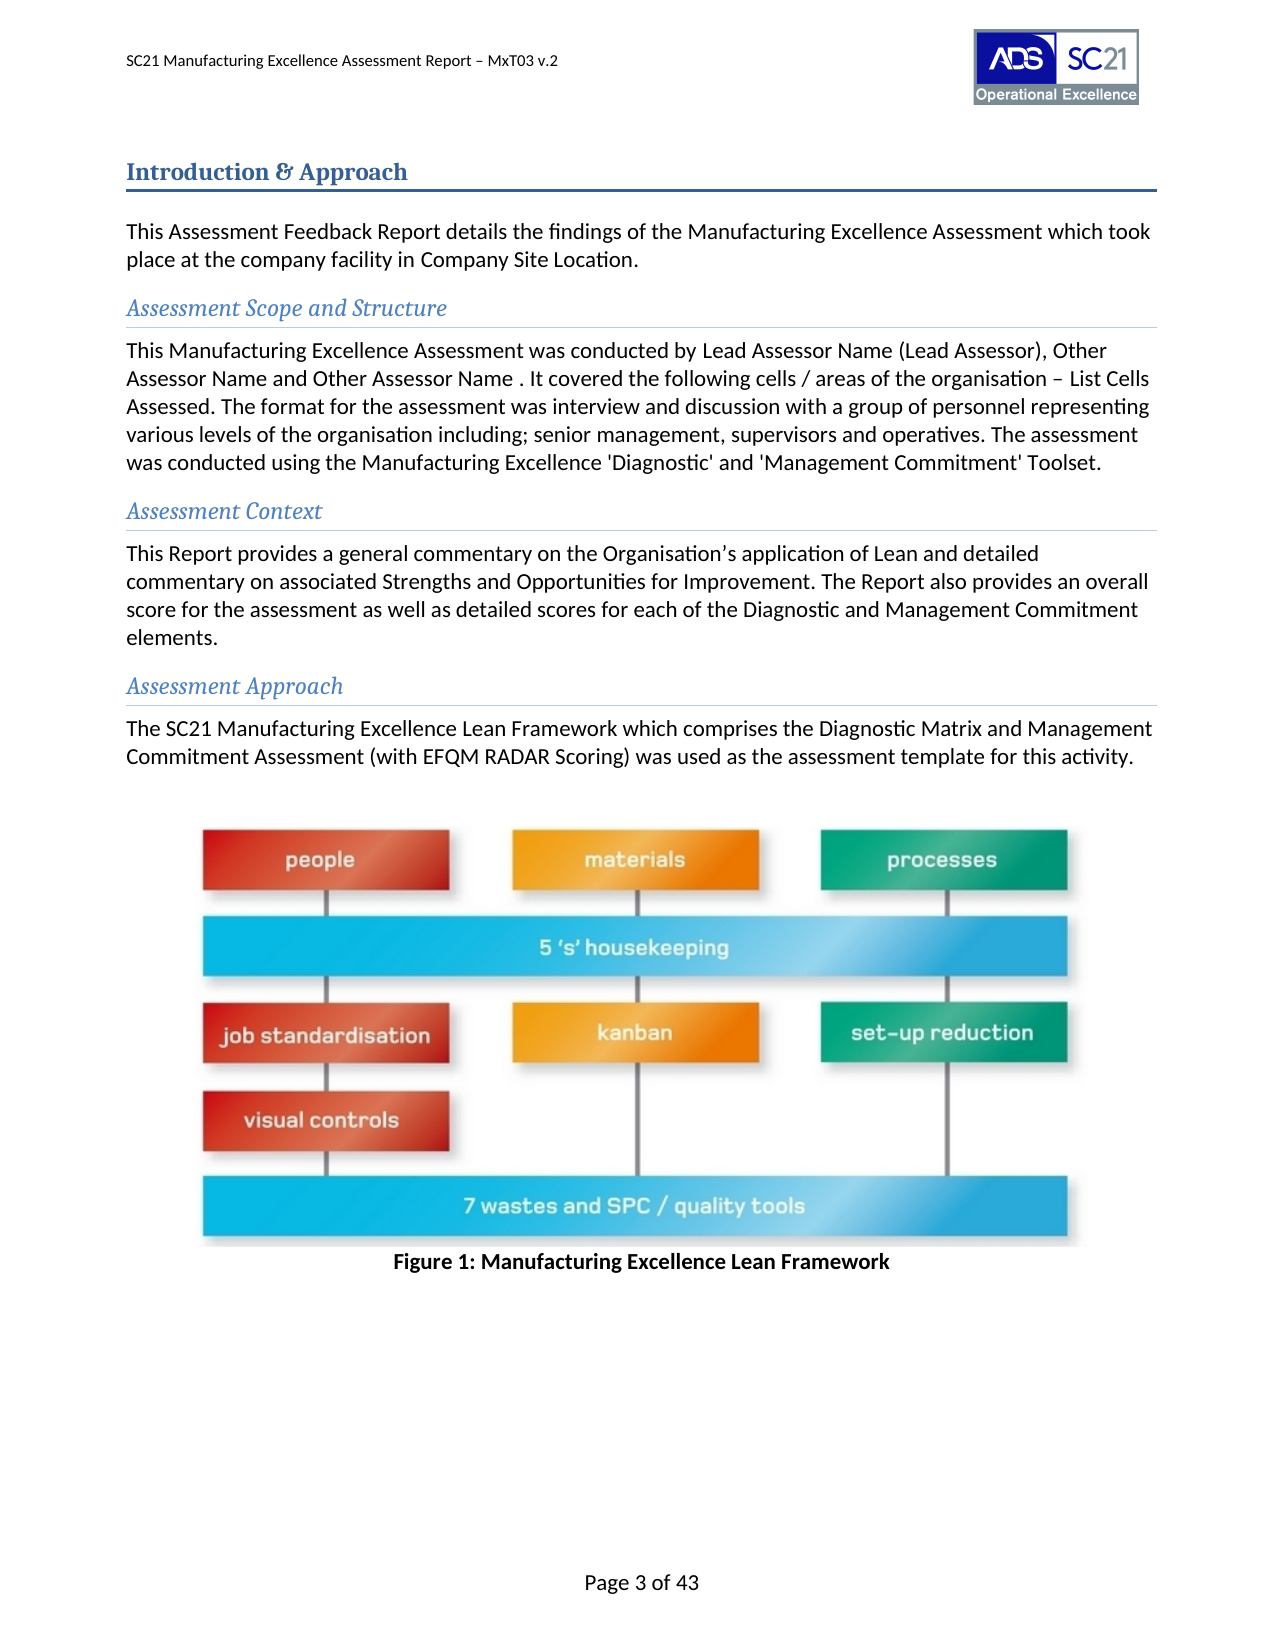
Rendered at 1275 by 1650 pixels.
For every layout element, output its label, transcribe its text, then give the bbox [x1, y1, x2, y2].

text The SC21 Manufacturing Excellence Lean Framework which comprises the Diagnostic Matrix and Management Commitment Assessment (with EFQM RADAR Scoring) was used as the assessment template for this activity. [126, 714, 1157, 771]
text This Assessment Feedback Report details the findings of the Manufacturing Excellence Assessment which took place at the company facility in . [126, 217, 1157, 273]
text Figure 1: Manufacturing Excellence Lean Framework [126, 1247, 1157, 1275]
subtitle Assessment Scope and Structure [126, 294, 1157, 327]
subtitle Assessment Context [126, 497, 1157, 530]
subtitle Introduction & Approach [126, 158, 1157, 189]
subtitle Assessment Approach [126, 672, 1157, 705]
text This Report provides a general commentary on the Organisation’s application of Lean and detailed commentary on associated Strengths and Opportunities for Improvement. The Report also provides an overall score for the assessment as well as detailed scores for each of the Diagnostic and Management Commitment elements. [126, 539, 1157, 651]
picture [973, 29, 1139, 105]
text This Manufacturing Excellence Assessment was conducted by (Lead Assessor), and . It covered the following cells / areas of the organisation – . The format for the assessment was interview and discussion with a group of personnel representing various levels of the organisation including; senior management, supervisors and operatives. The assessment was conducted using the Manufacturing Excellence 'Diagnostic' and 'Management Commitment' Toolset. [126, 336, 1157, 476]
